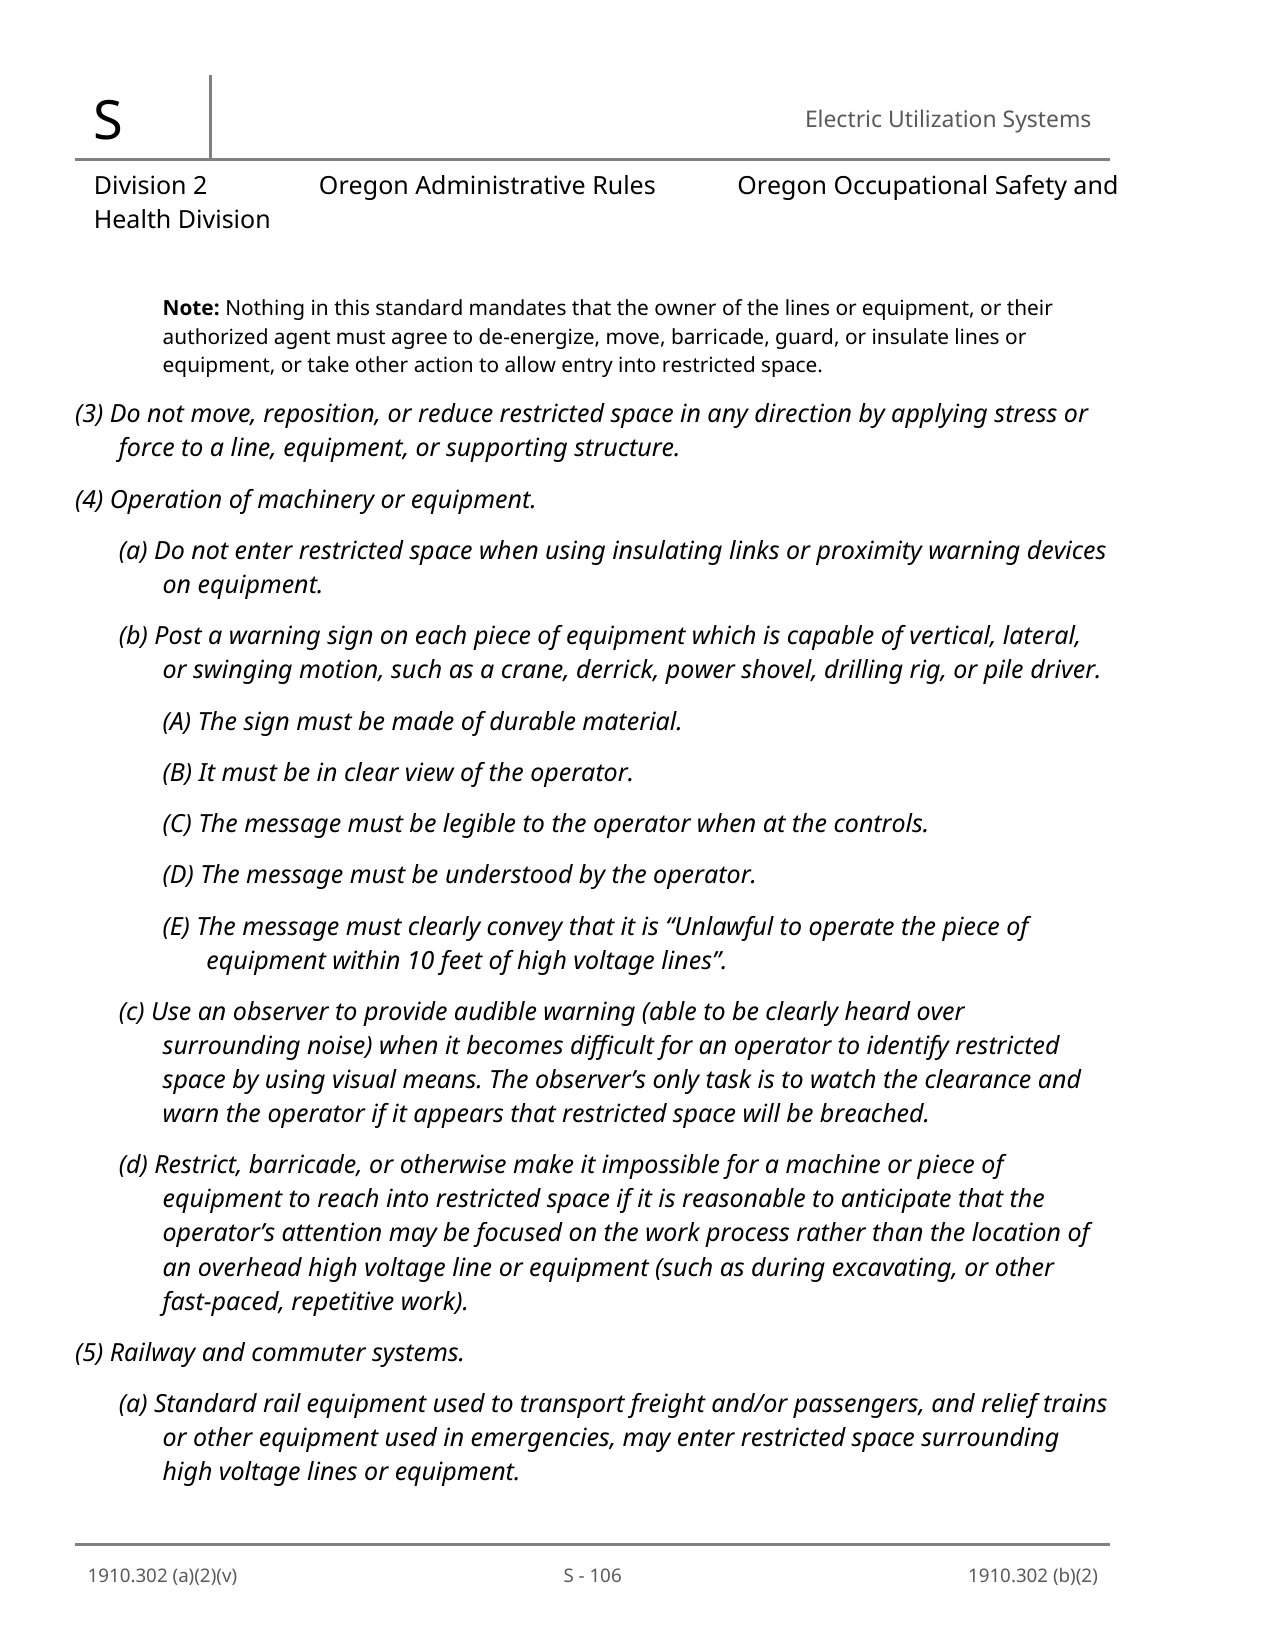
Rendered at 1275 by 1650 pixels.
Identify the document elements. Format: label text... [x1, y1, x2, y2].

list (D) The message must be understood by the operator. [162, 857, 1110, 891]
list (C) The message must be legible to the operator when at the controls. [162, 806, 1110, 840]
list (5) Railway and commuter systems. [75, 1334, 1110, 1368]
list (4) Operation of machinery or equipment. [75, 481, 1110, 515]
list (d) Restrict, barricade, or otherwise make it impossible for a machine or piece of equipment to reach into restricted space if it is reasonable to anticipate that the operator’s attention may be focused on the work process rather than the location of an overhead high voltage line or equipment (such as during excavating, or other fast-paced, repetitive work). [119, 1147, 1110, 1317]
list (B) It must be in clear view of the operator. [162, 754, 1110, 788]
list (c) Use an observer to provide audible warning (able to be clearly heard over surrounding noise) when it becomes difficult for an operator to identify restricted space by using visual means. The observer’s only task is to watch the clearance and warn the operator if it appears that restricted space will be breached. [119, 993, 1110, 1130]
list (a) Do not enter restricted space when using insulating links or proximity warning devices on equipment. [119, 533, 1110, 601]
list Note: Nothing in this standard mandates that the owner of the lines or equipment, or their authorized agent must agree to de-energize, move, barricade, guard, or insulate lines or equipment, or take other action to allow entry into restricted space. [119, 225, 1110, 379]
list (a) Standard rail equipment used to transport freight and/or passengers, and relief trains or other equipment used in emergencies, may enter restricted space surrounding high voltage lines or equipment. [119, 1386, 1110, 1488]
list (b) Post a warning sign on each piece of equipment which is capable of vertical, lateral, or swinging motion, such as a crane, derrick, power shovel, drilling rig, or pile driver. [119, 618, 1110, 686]
list (A) The sign must be made of durable material. [162, 703, 1110, 737]
list (3) Do not move, reposition, or reduce restricted space in any direction by applying stress or force to a line, equipment, or supporting structure. [75, 396, 1110, 464]
list (E) The message must clearly convey that it is “Unlawful to operate the piece of equipment within 10 feet of high voltage lines”. [162, 908, 1110, 976]
